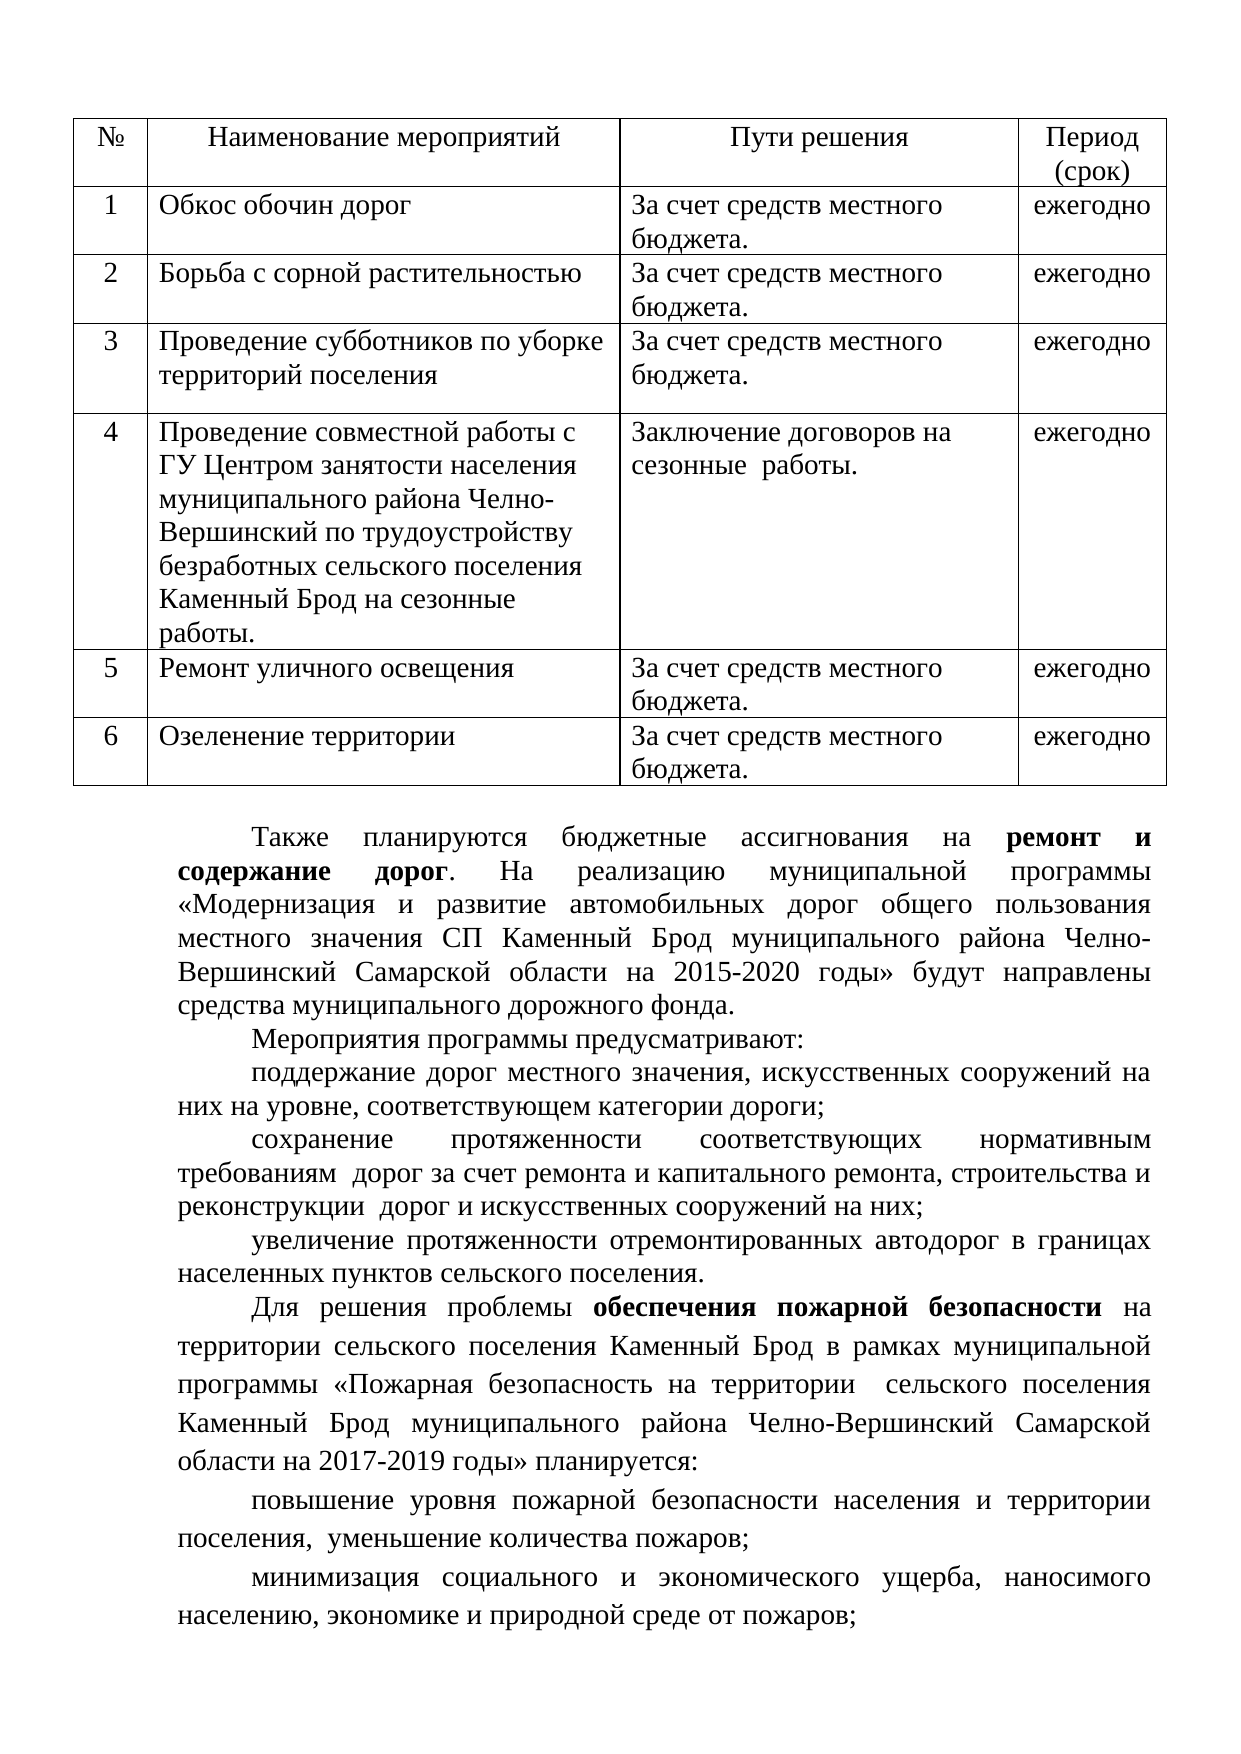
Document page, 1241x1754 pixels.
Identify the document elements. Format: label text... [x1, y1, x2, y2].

table_cell ежегодно [1019, 187, 1166, 254]
table_cell За счет средств местного бюджета. [621, 650, 1018, 717]
table_cell ежегодно [1019, 718, 1166, 785]
table_cell 2 [74, 255, 147, 322]
text увеличение протяженности отремонтированных автодорог в границах населенных пунктов сельского поселения. [177, 1222, 1152, 1289]
text Также планируются бюджетные ассигнования на ремонт и содержание дорог. На реализацию муниципальной программы «Модернизация и развитие автомобильных дорог общего пользования местного значения СП Каменный Брод муниципального района Челно-Вершинский Самарской области на 2015-2020 годы» будут направлены средства муниципального дорожного фонда. [177, 819, 1152, 1021]
table_cell Борьба с сорной растительностью [148, 255, 619, 322]
text Мероприятия программы предусматривают: [177, 1021, 1152, 1054]
table_cell Озеленение территории [148, 718, 619, 785]
text повышение уровня пожарной безопасности населения и территории поселения, уменьшение количества пожаров; [177, 1482, 1152, 1554]
text сохранение протяженности соответствующих нормативным требованиям дорог за счет ремонта и капитального ремонта, строительства и реконструкции дорог и искусственных сооружений на них; [177, 1121, 1152, 1222]
table_cell ежегодно [1019, 324, 1166, 413]
table_cell 4 [74, 414, 147, 649]
text поддержание дорог местного значения, искусственных сооружений на них на уровне, соответствующем категории дороги; [177, 1054, 1152, 1121]
table_cell Обкос обочин дорог [148, 187, 619, 254]
table_cell За счет средств местного бюджета. [621, 324, 1018, 413]
table_header Пути решения [621, 119, 1018, 186]
table_header № [74, 119, 147, 186]
table_header Наименование мероприятий [148, 119, 619, 186]
text Для решения проблемы обеспечения пожарной безопасности на территории сельского поселения Каменный Брод в рамках муниципальной программы «Пожарная безопасность на территории сельского поселения Каменный Брод муниципального района Челно-Вершинский Самарской области на 2017-2019 годы» планируется: [177, 1289, 1152, 1477]
table_cell Проведение совместной работы с ГУ Центром занятости населения муниципального района Челно-Вершинский по трудоустройству безработных сельского поселения Каменный Брод на сезонные работы. [148, 414, 619, 649]
table_cell ежегодно [1019, 650, 1166, 717]
text минимизация социального и экономического ущерба, наносимого населению, экономике и природной среде от пожаров; [177, 1559, 1152, 1631]
table_header Период (срок) [1019, 119, 1166, 186]
table_cell Ремонт уличного освещения [148, 650, 619, 717]
table_cell 6 [74, 718, 147, 785]
table_cell Проведение субботников по уборке территорий поселения [148, 324, 619, 413]
table_cell 5 [74, 650, 147, 717]
table_cell ежегодно [1019, 414, 1166, 649]
table_cell Заключение договоров на сезонные работы. [621, 414, 1018, 649]
table_cell За счет средств местного бюджета. [621, 718, 1018, 785]
table_cell За счет средств местного бюджета. [621, 255, 1018, 322]
table_cell 1 [74, 187, 147, 254]
table_cell 3 [74, 324, 147, 413]
table_cell ежегодно [1019, 255, 1166, 322]
table_cell За счет средств местного бюджета. [621, 187, 1018, 254]
